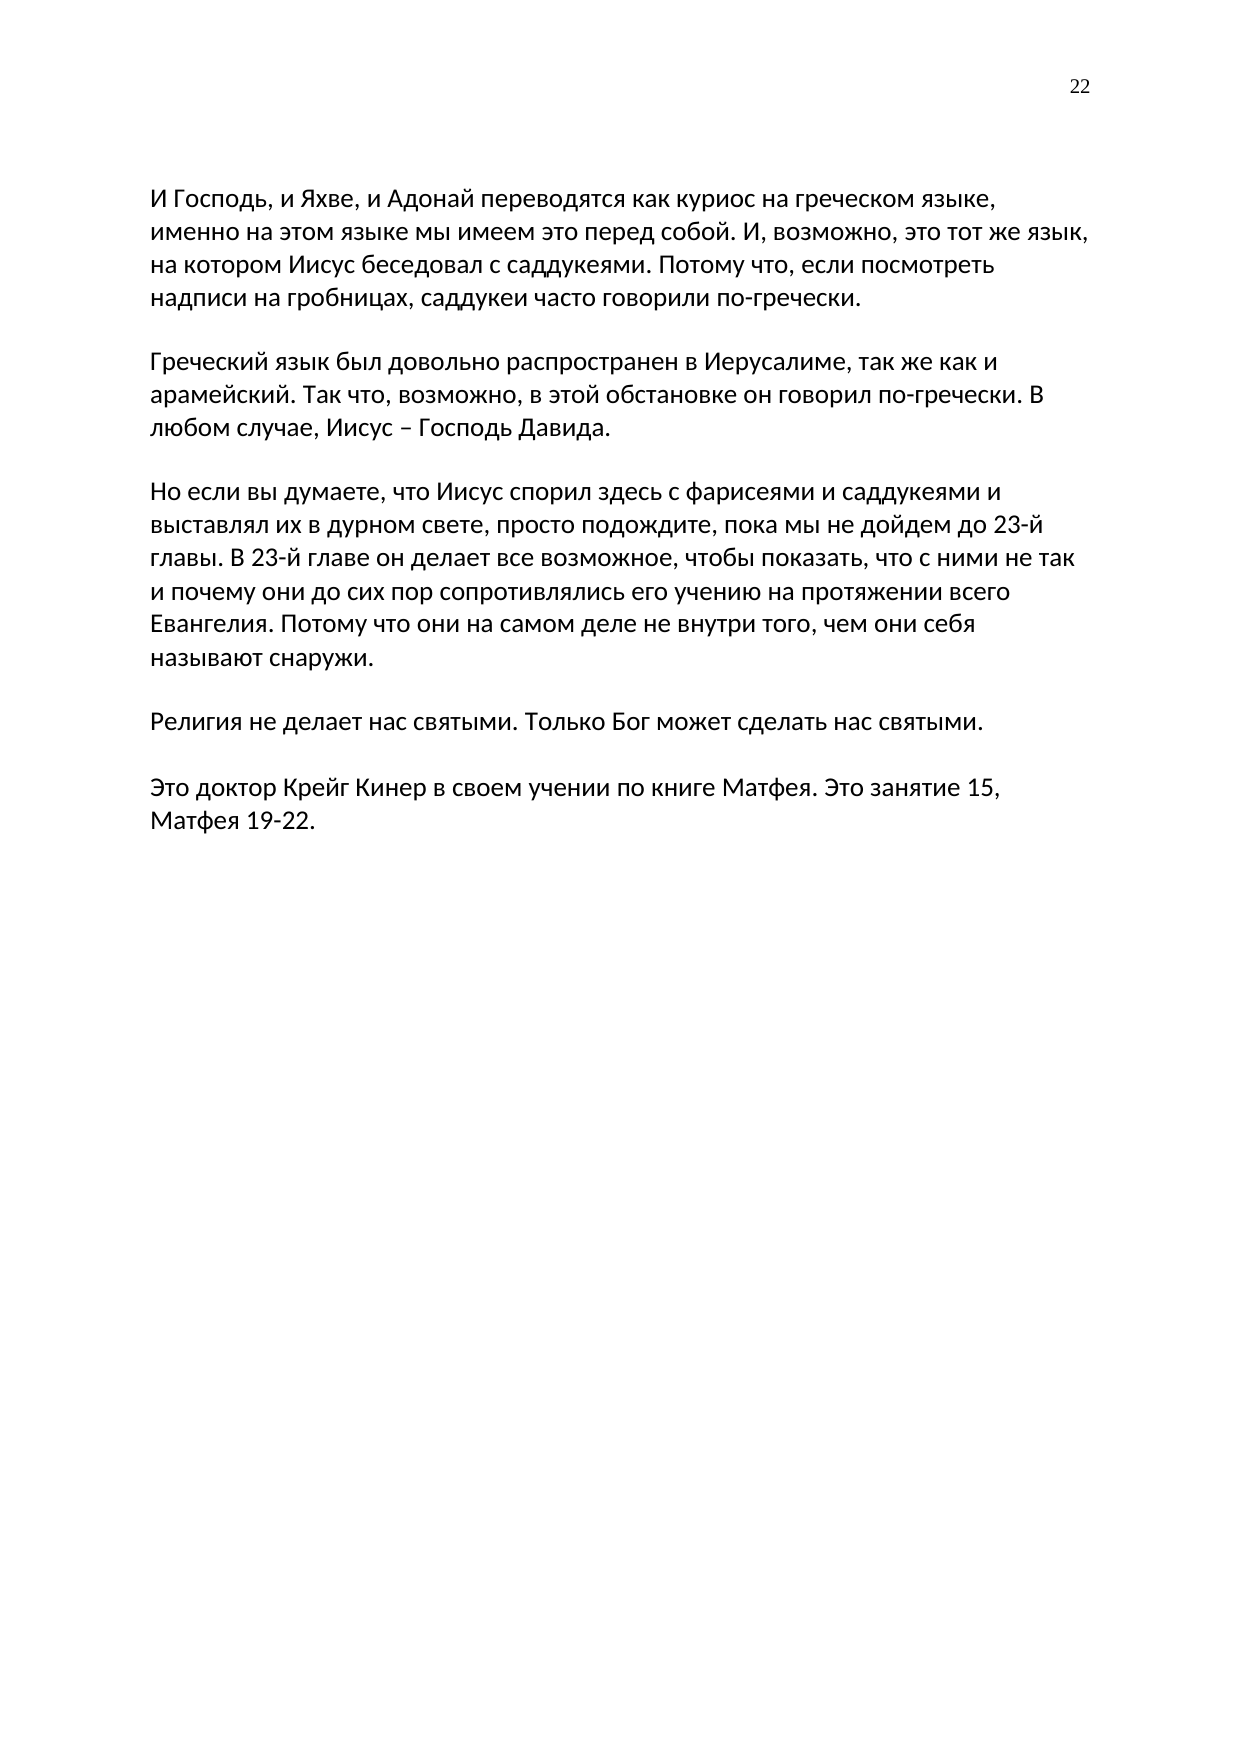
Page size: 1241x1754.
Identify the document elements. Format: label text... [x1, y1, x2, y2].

text Греческий язык был довольно распространен в Иерусалиме, так же как и арамейский. Так что, возможно, в этой обстановке он говорил по-гречески. В любом случае, Иисус – Господь Давида. [150, 344, 1090, 443]
text Это доктор Крейг Кинер в своем учении по книге Матфея. Это занятие 15, Матфея 19-22. [150, 770, 1090, 836]
text И Господь, и Яхве, и Адонай переводятся как куриос на греческом языке, именно на этом языке мы имеем это перед собой. И, возможно, это тот же язык, на котором Иисус беседовал с саддукеями. Потому что, если посмотреть надписи на гробницах, саддукеи часто говорили по-гречески. [150, 181, 1090, 313]
text Но если вы думаете, что Иисус спорил здесь с фарисеями и саддукеями и выставлял их в дурном свете, просто подождите, пока мы не дойдем до 23-й главы. В 23-й главе он делает все возможное, чтобы показать, что с ними не так и почему они до сих пор сопротивлялись его учению на протяжении всего Евангелия. Потому что они на самом деле не внутри того, чем они себя называют снаружи. [150, 474, 1090, 673]
text Религия не делает нас святыми. Только Бог может сделать нас святыми. [150, 704, 1090, 737]
